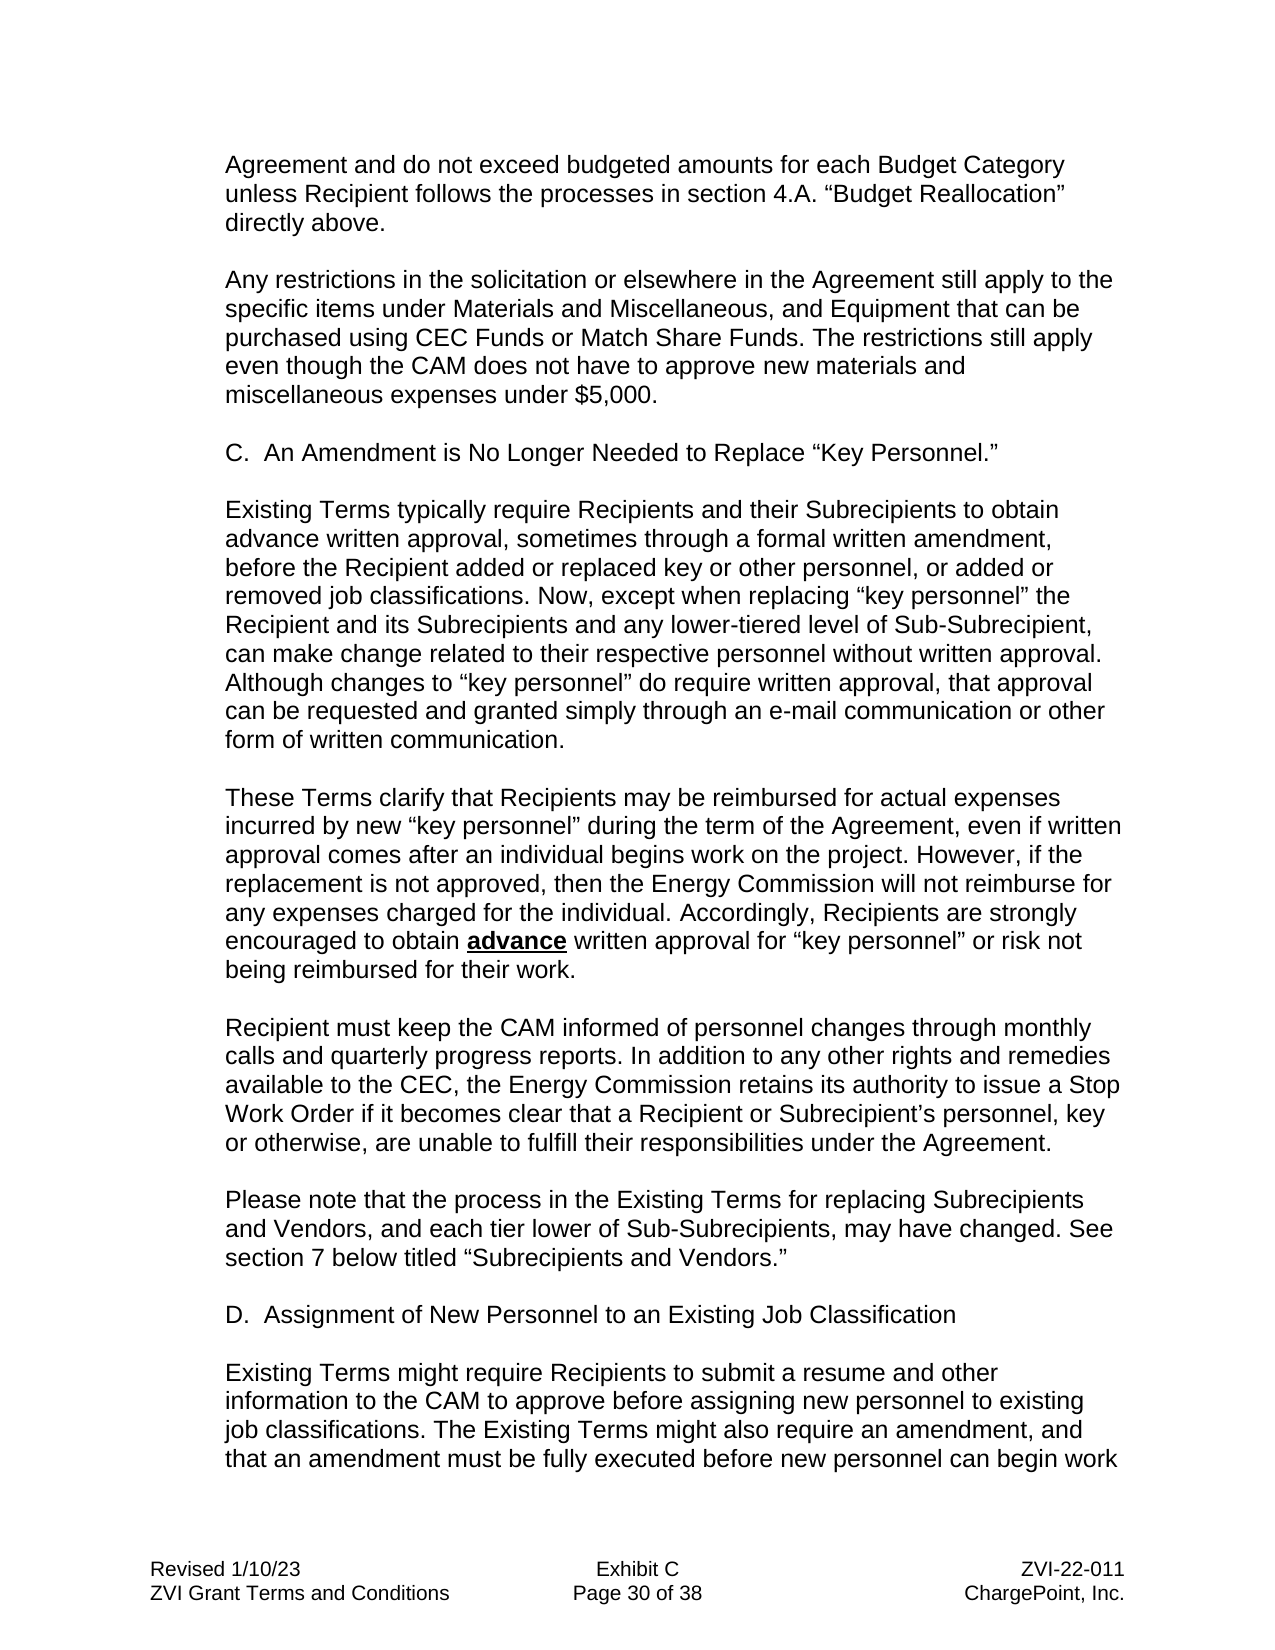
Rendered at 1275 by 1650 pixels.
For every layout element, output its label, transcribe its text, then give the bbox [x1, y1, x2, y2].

text Any restrictions in the solicitation or elsewhere in the Agreement still apply to the specific items under Materials and Miscellaneous, and Equipment that can be purchased using CEC Funds or Match Share Funds. The restrictions still apply even though the CAM does not have to approve new materials and miscellaneous expenses under $5,000. [225, 265, 1125, 409]
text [225, 150, 1125, 236]
text Recipient must keep the CAM informed of personnel changes through monthly calls and quarterly progress reports. In addition to any other rights and remedies available to the CEC, the Energy Commission retains its authority to issue a Stop Work Order if it becomes clear that a Recipient or Subrecipient’s personnel, key or otherwise, are unable to fulfill their responsibilities under the Agreement. [225, 1012, 1125, 1156]
text Please note that the process in the Existing Terms for replacing Subrecipients and Vendors, and each tier lower of Sub-Subrecipients, may have changed. See section 7 below titled “Subrecipients and Vendors.” [225, 1185, 1125, 1271]
text Existing Terms typically require Recipients and their Subrecipients to obtain advance written approval, sometimes through a formal written amendment, before the Recipient added or replaced key or other personnel, or added or removed job classifications. Now, except when replacing “key personnel” the Recipient and its Subrecipients and any lower-tiered level of Sub-Subrecipient, can make change related to their respective personnel without written approval. Although changes to “key personnel” do require written approval, that approval can be requested and granted simply through an e-mail communication or other form of written communication. [225, 495, 1125, 754]
text D. Assignment of New Personnel to an Existing Job Classification [225, 1300, 1125, 1329]
text These Terms clarify that Recipients may be reimbursed for actual expenses incurred by new “key personnel” during the term of the Agreement, even if written approval comes after an individual begins work on the project. However, if the replacement is not approved, then the Energy Commission will not reimburse for any expenses charged for the individual. Accordingly, Recipients are strongly encouraged to obtain advance written approval for “key personnel” or risk not being reimbursed for their work. [225, 782, 1125, 984]
text C. An Amendment is No Longer Needed to Replace “Key Personnel.” [225, 437, 1125, 466]
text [225, 1357, 1125, 1472]
